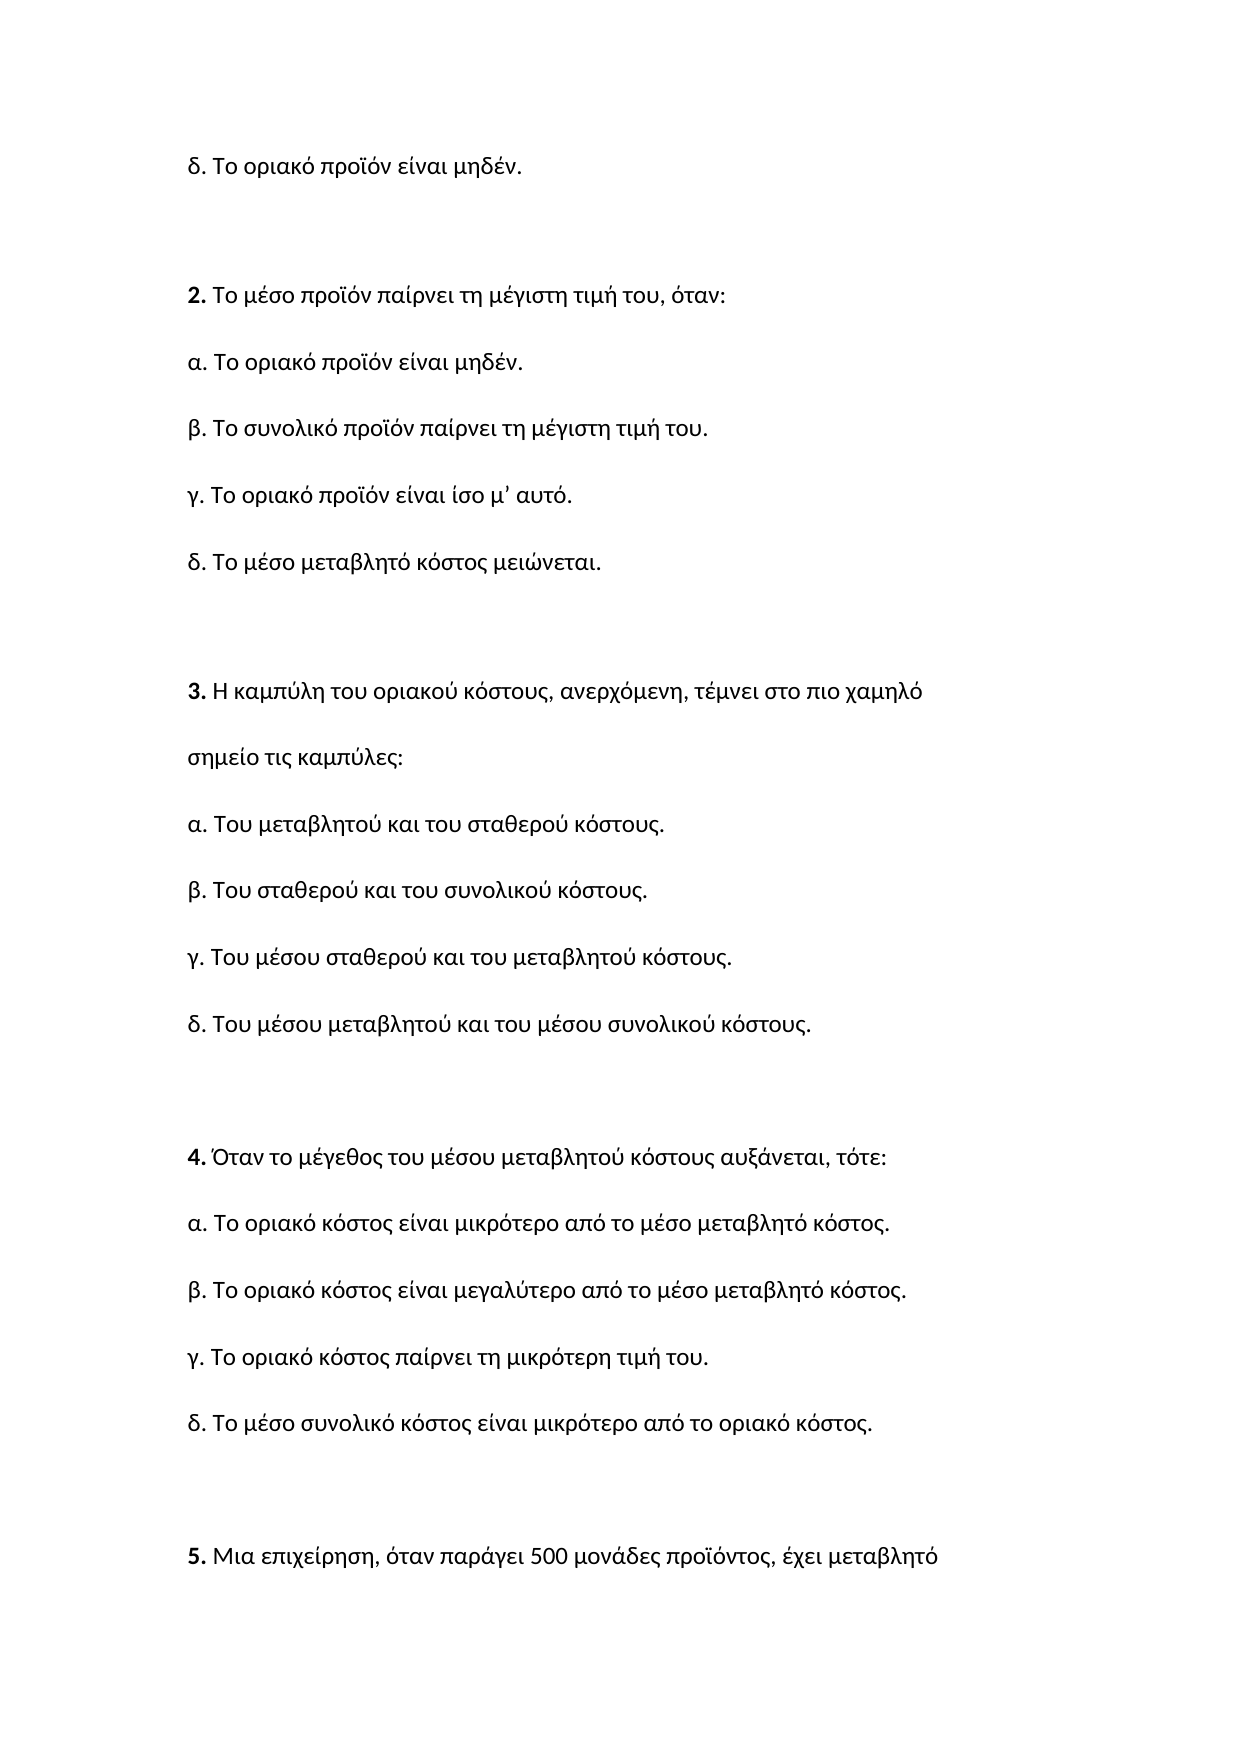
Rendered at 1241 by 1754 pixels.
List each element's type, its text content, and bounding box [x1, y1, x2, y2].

text γ. Του μέσου σταθερού και του μεταβλητού κόστους. [187, 941, 1053, 972]
text α. Το οριακό κόστος είναι μικρότερο από το μέσο μεταβλητό κόστος. [187, 1207, 1053, 1238]
text γ. Το οριακό προϊόν είναι ίσο μ’ αυτό. [187, 479, 1053, 509]
text α. Το οριακό προϊόν είναι μηδέν. [187, 346, 1053, 376]
text 5. Μια επιχείρηση, όταν παράγει 500 μονάδες προϊόντος, έχει μεταβλητό [187, 1540, 1053, 1571]
text γ. Το οριακό κόστος παίρνει τη μικρότερη τιμή του. [187, 1341, 1053, 1371]
text β. Το συνολικό προϊόν παίρνει τη μέγιστη τιμή του. [187, 412, 1053, 443]
text 4. Όταν το μέγεθος του μέσου μεταβλητού κόστους αυξάνεται, τότε: [187, 1141, 1053, 1171]
text 2. Το μέσο προϊόν παίρνει τη μέγιστη τιμή του, όταν: [187, 279, 1053, 310]
text δ. Το μέσο μεταβλητό κόστος μειώνεται. [187, 546, 1053, 576]
text 3. Η καμπύλη του οριακού κόστους, ανερχόμενη, τέμνει στο πιο χαμηλό [187, 675, 1053, 706]
text α. Του μεταβλητού και του σταθερού κόστους. [187, 808, 1053, 839]
text β. Το οριακό κόστος είναι μεγαλύτερο από το μέσο μεταβλητό κόστος. [187, 1274, 1053, 1304]
text σημείο τις καμπύλες: [187, 742, 1053, 772]
text δ. Του μέσου μεταβλητού και του μέσου συνολικού κόστους. [187, 1008, 1053, 1038]
text δ. Το οριακό προϊόν είναι μηδέν. [187, 150, 1053, 181]
text δ. Το μέσο συνολικό κόστος είναι μικρότερο από το οριακό κόστος. [187, 1407, 1053, 1438]
text β. Του σταθερού και του συνολικού κόστους. [187, 875, 1053, 905]
